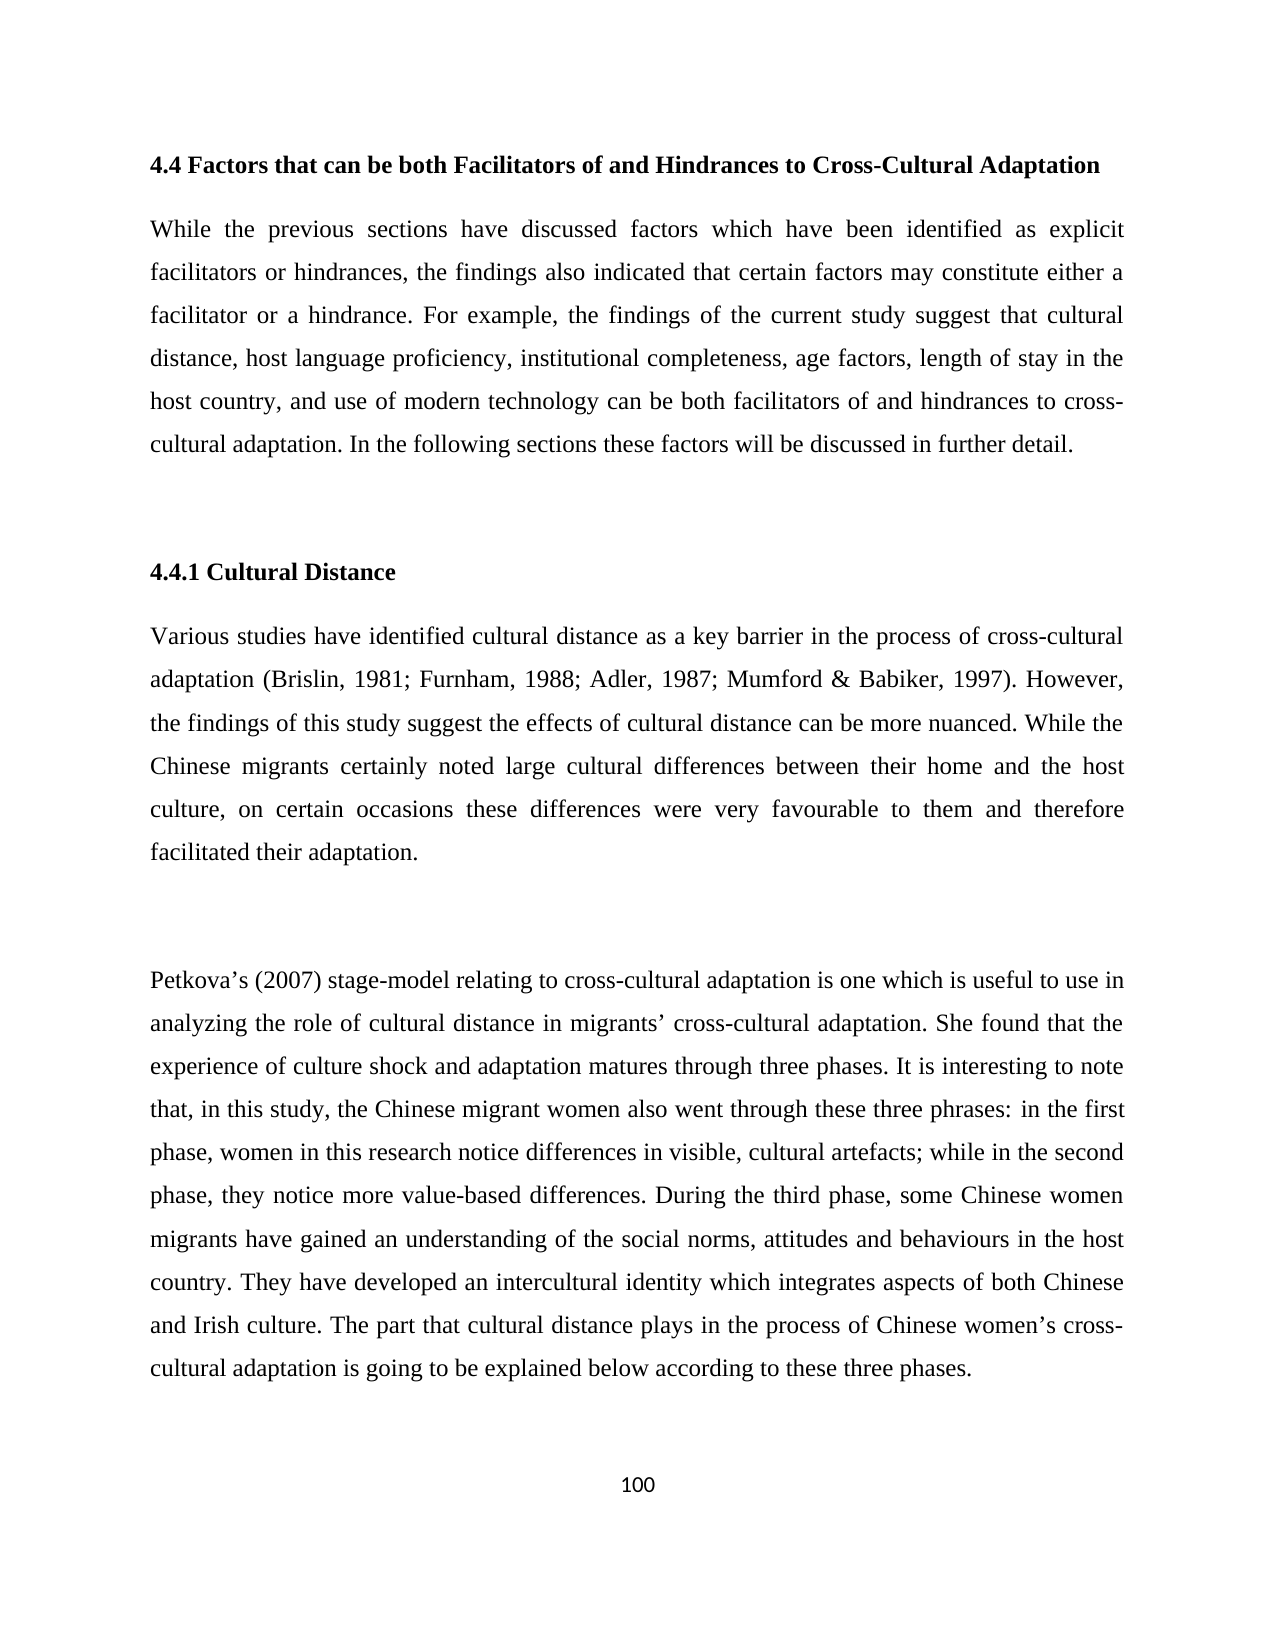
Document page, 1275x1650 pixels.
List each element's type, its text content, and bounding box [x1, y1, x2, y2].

text Petkova’s (2007) stage-model relating to cross-cultural adaptation is one which is useful to use in analyzing the role of cultural distance in migrants’ cross-cultural adaptation. She found that the experience of culture shock and adaptation matures through three phases. It is interesting to note that, in this study, the Chinese migrant women also went through these three phrases: in the first phase, women in this research notice differences in visible, cultural artefacts; while in the second phase, they notice more value-based differences. During the third phase, some Chinese women migrants have gained an understanding of the social norms, attitudes and behaviours in the host country. They have developed an intercultural identity which integrates aspects of both Chinese and Irish culture. The part that cultural distance plays in the process of Chinese women’s cross-cultural adaptation is going to be explained below according to these three phases. [150, 965, 1125, 1382]
text Various studies have identified cultural distance as a key barrier in the process of cross-cultural adaptation (Brislin, 1981; Furnham, 1988; Adler, 1987; Mumford & Babiker, 1997). However, the findings of this study suggest the effects of cultural distance can be more nuanced. While the Chinese migrants certainly noted large cultural differences between their home and the host culture, on certain occasions these differences were very favourable to them and therefore facilitated their adaptation. [150, 621, 1125, 866]
text 4.4 Factors that can be both Facilitators of and Hindrances to Cross-Cultural Adaptation [150, 150, 1125, 179]
text 4.4.1 Cultural Distance [150, 557, 1125, 586]
text While the previous sections have discussed factors which have been identified as explicit facilitators or hindrances, the findings also indicated that certain factors may constitute either a facilitator or a hindrance. For example, the findings of the current study suggest that cultural distance, host language proficiency, institutional completeness, age factors, length of stay in the host country, and use of modern technology can be both facilitators of and hindrances to cross-cultural adaptation. In the following sections these factors will be discussed in further detail. [150, 214, 1125, 458]
